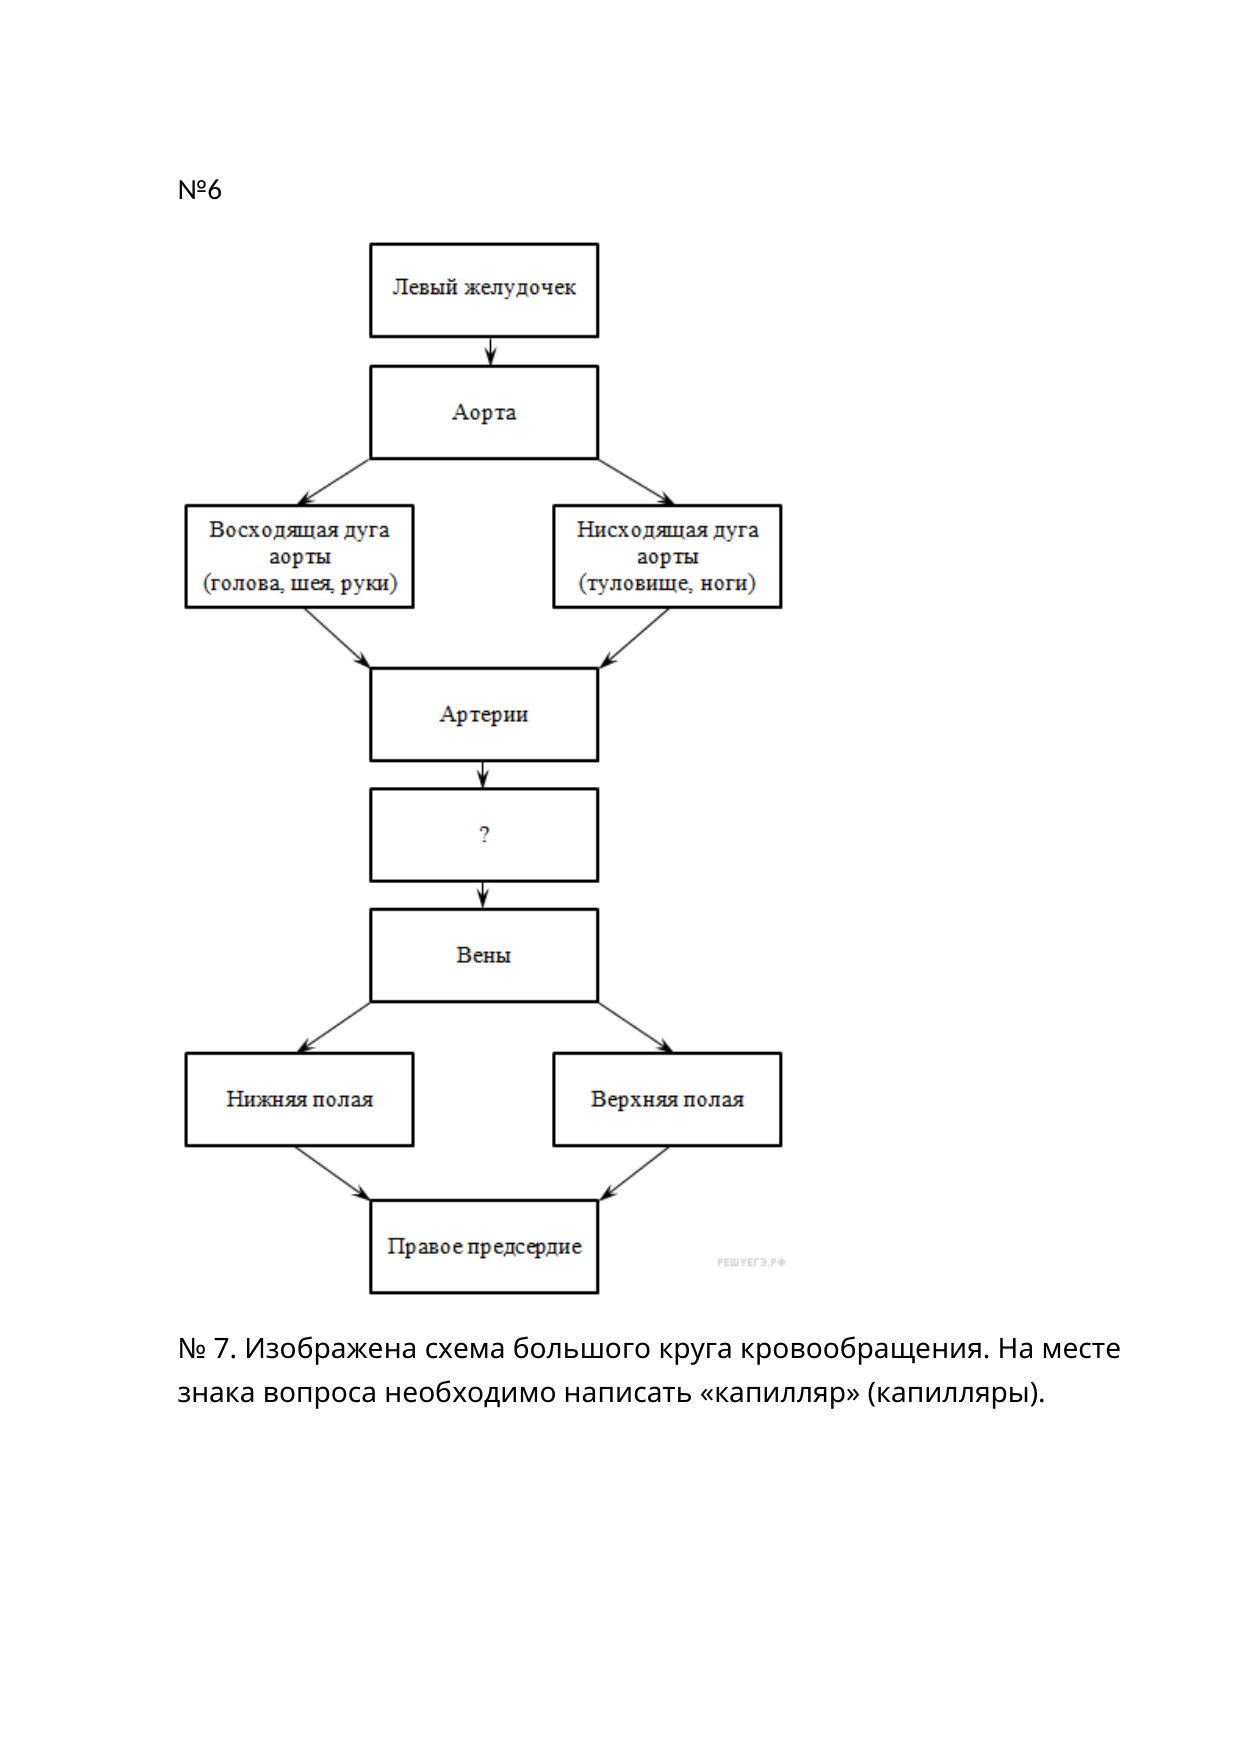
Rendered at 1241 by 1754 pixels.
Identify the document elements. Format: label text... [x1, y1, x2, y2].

text №6 [177, 171, 1152, 207]
text № 7. Изображена схема большого круга кровообращения. На месте знака вопроса необходимо написать «капилляр» (капилляры). [177, 1329, 1152, 1411]
picture [177, 232, 792, 1304]
